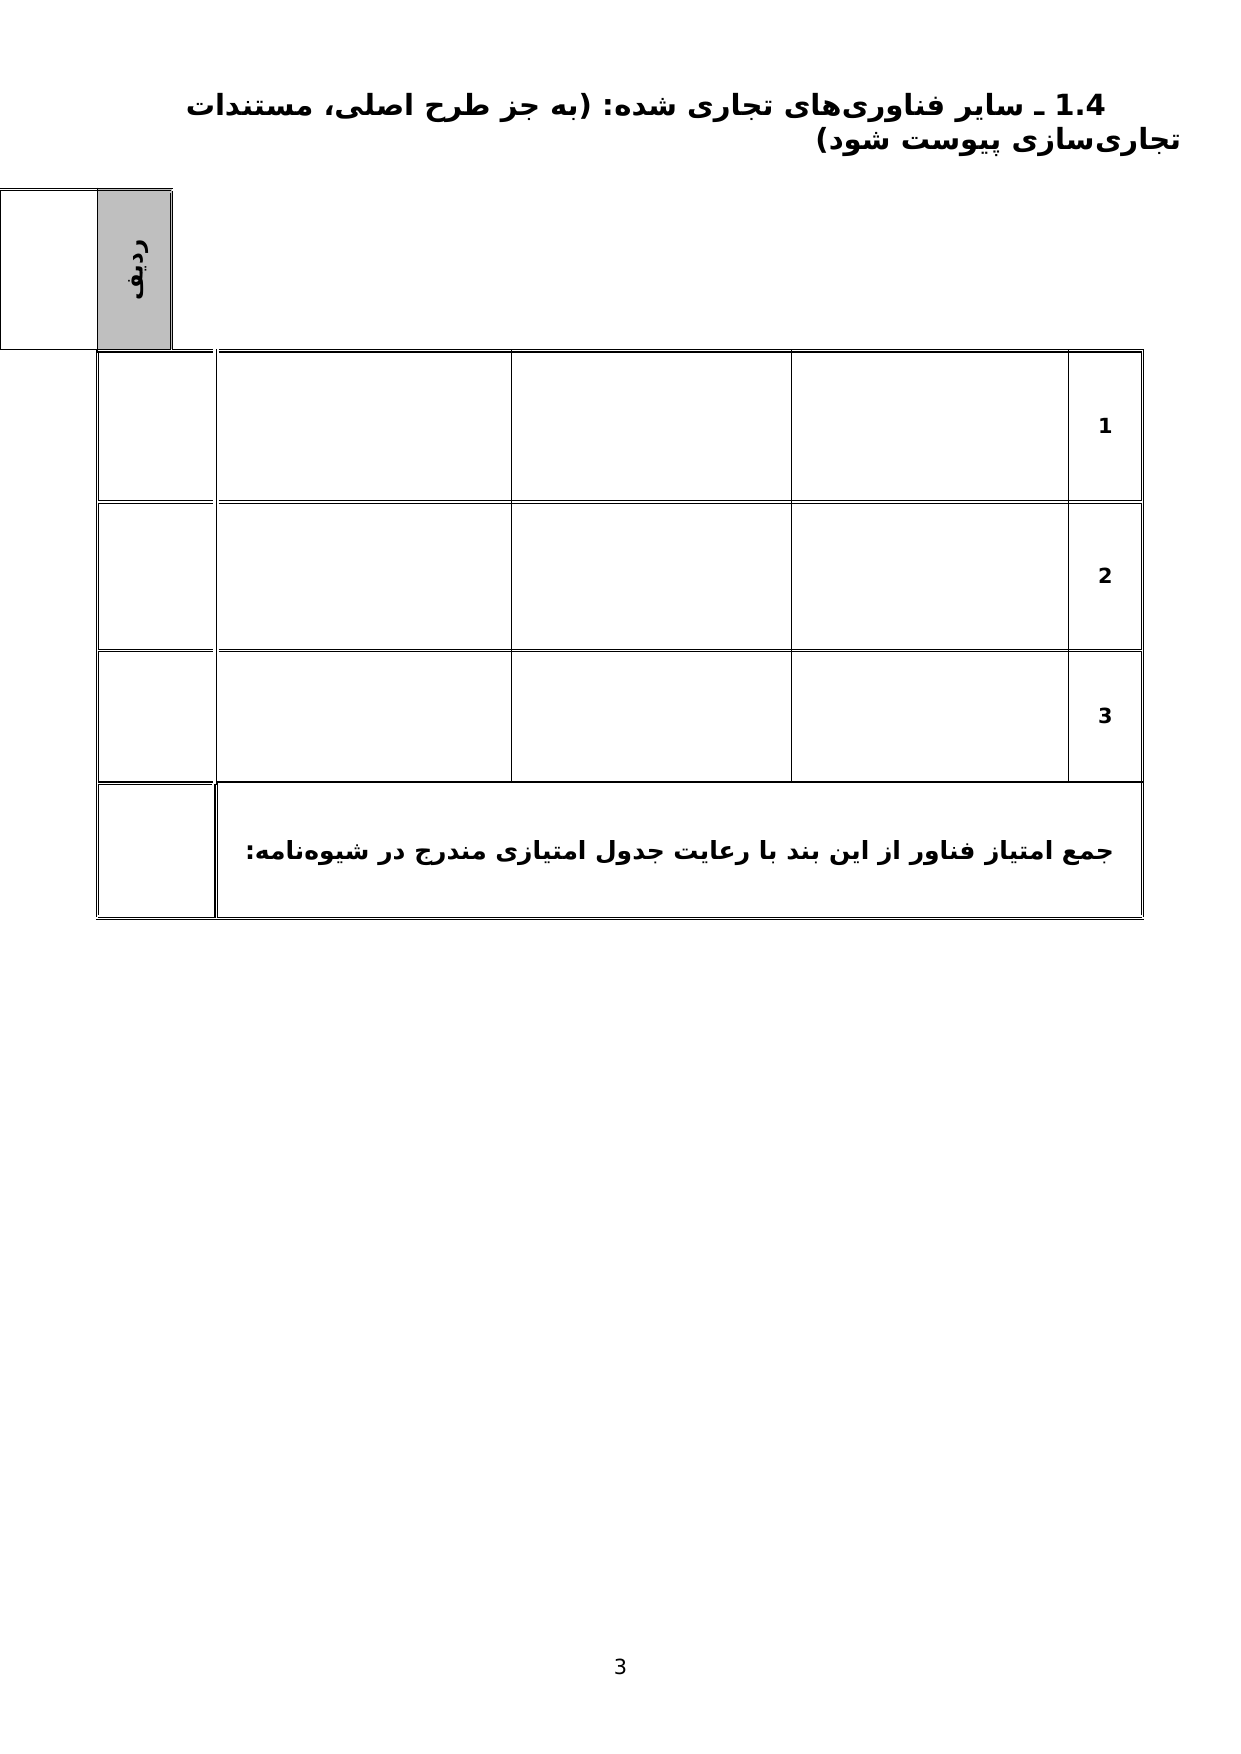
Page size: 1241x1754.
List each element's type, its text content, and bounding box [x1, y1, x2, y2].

table_cell جمع امتياز فناور از اين بند با رعايت جدول امتیازی مندرج در شیوه‌نامه: [218, 783, 1142, 917]
subtitle 1.4 ـ سایر فناوری‌های تجاری شده: (به جز طرح اصلی، مستندات تجاری‌سازی پیوست شود) [59, 89, 1181, 157]
table_cell [217, 649, 511, 781]
table_cell [792, 353, 1068, 500]
table_cell [98, 500, 216, 649]
table_cell [98, 349, 216, 500]
table_cell [792, 504, 1068, 649]
table_cell [512, 504, 791, 649]
table_cell [512, 652, 791, 781]
table_cell [792, 652, 1068, 781]
table_header رديف [98, 189, 172, 349]
table_cell 2 [1069, 504, 1141, 649]
table_cell [217, 500, 511, 649]
table_cell [99, 649, 216, 781]
table_cell [217, 349, 511, 500]
table_cell 1 [1069, 353, 1141, 500]
table_cell [512, 353, 791, 500]
table_cell [98, 781, 216, 917]
table_cell 3 [1069, 652, 1141, 781]
